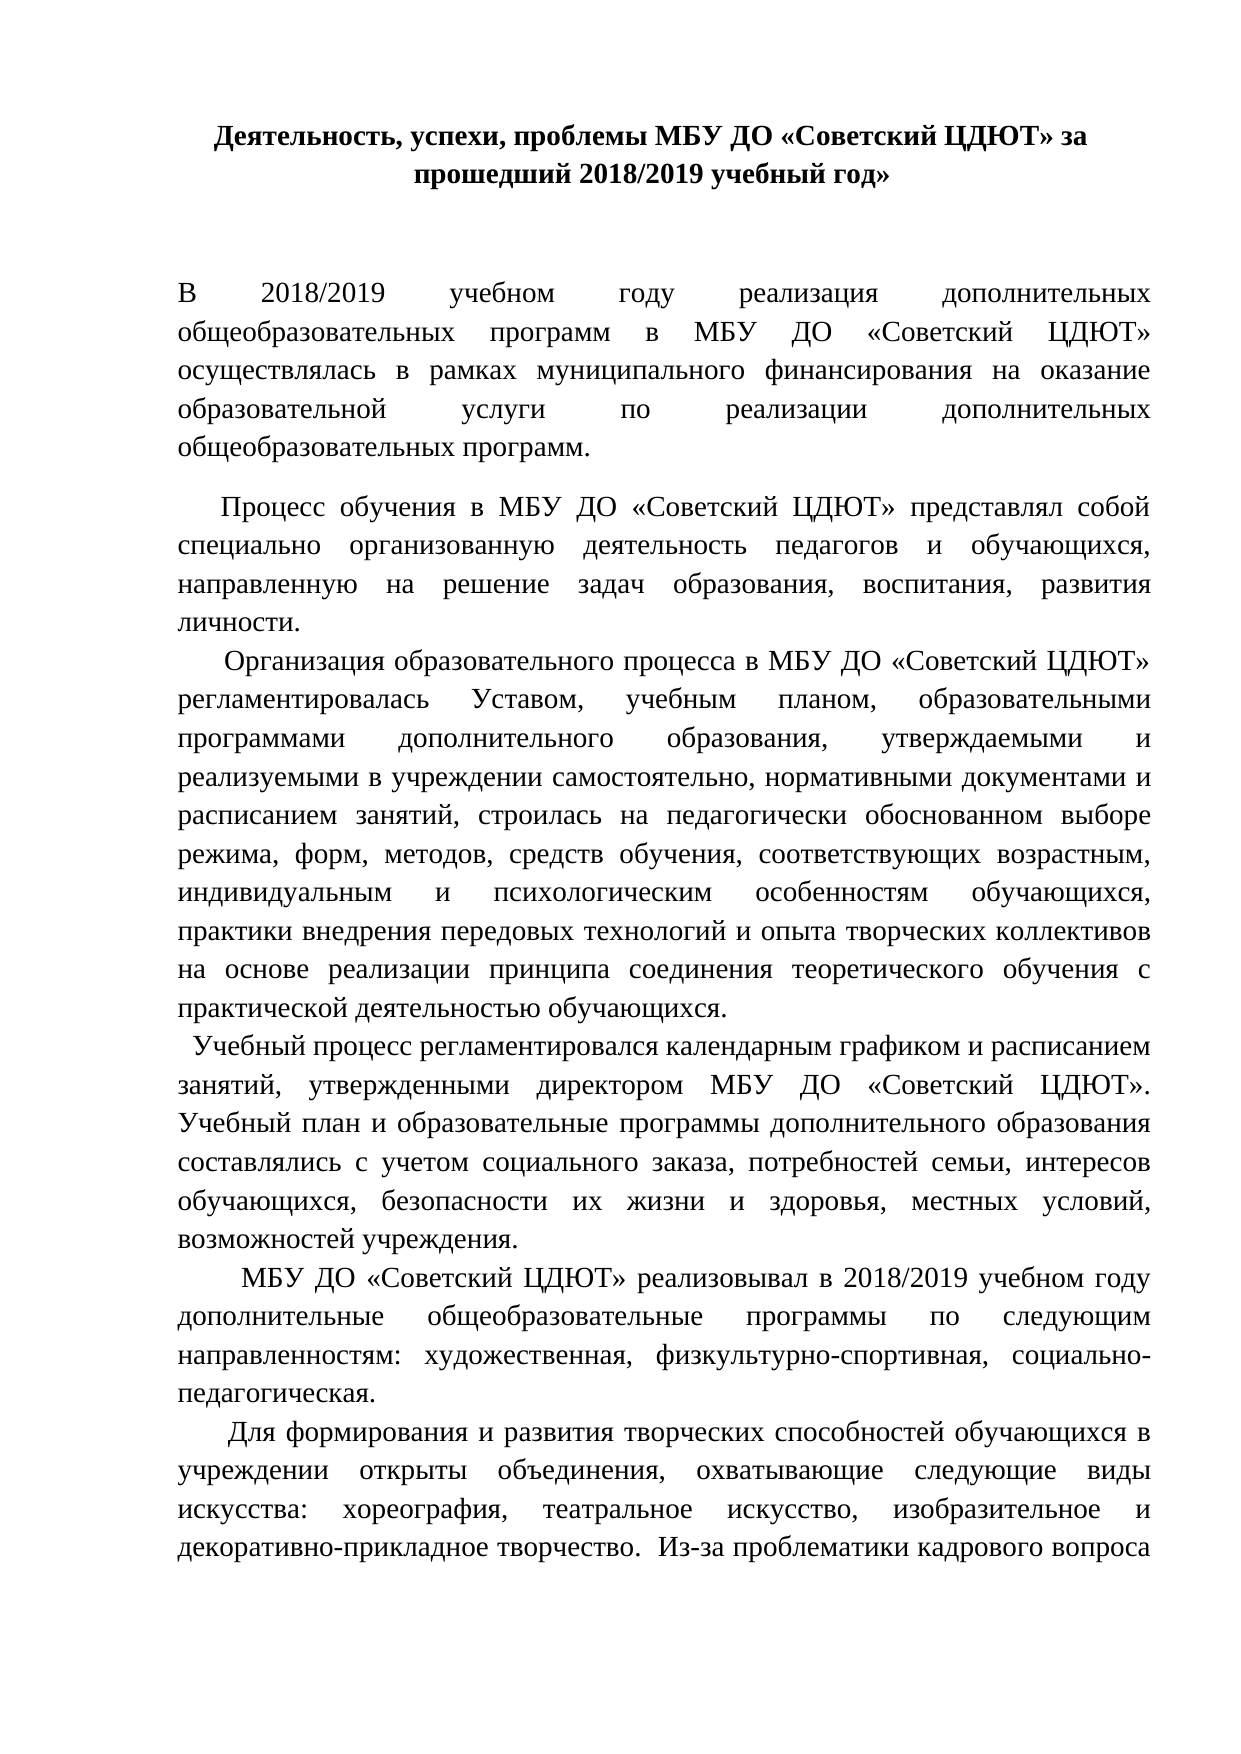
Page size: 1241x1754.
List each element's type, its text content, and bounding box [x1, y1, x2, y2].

text Процесс обучения в МБУ ДО «Советский ЦДЮТ» представлял собой специально организованную деятельность педагогов и обучающихся, направленную на решение задач образования, воспитания, развития личности. [177, 489, 1152, 638]
text Организация образовательного процесса в МБУ ДО «Советский ЦДЮТ» регламентировалась Уставом, учебным планом, образовательными программами дополнительного образования, утверждаемыми и реализуемыми в учреждении самостоятельно, нормативными документами и расписанием занятий, строилась на педагогически обоснованном выборе режима, форм, методов, средств обучения, соответствующих возрастным, индивидуальным и психологическим особенностям обучающихся, практики внедрения передовых технологий и опыта творческих коллективов на основе реализации принципа соединения теоретического обучения с практической деятельностью обучающихся. [177, 643, 1152, 1023]
text Деятельность, успехи, проблемы МБУ ДО «Советский ЦДЮТ» за прошедший 2018/2019 учебный год» [177, 118, 1152, 190]
text В 2018/2019 учебном году реализация дополнительных общеобразовательных программ в МБУ ДО «Советский ЦДЮТ» осуществлялась в рамках муниципального финансирования на оказание образовательной услуги по реализации дополнительных общеобразовательных программ. [177, 275, 1152, 463]
text МБУ ДО «Советский ЦДЮТ» реализовывал в 2018/2019 учебном году дополнительные общеобразовательные программы по следующим направленностям: художественная, физкультурно-спортивная, социально-педагогическая. [177, 1260, 1152, 1409]
text Учебный процесс регламентировался календарным графиком и расписанием занятий, утвержденными директором МБУ ДО «Советский ЦДЮТ». Учебный план и образовательные программы дополнительного образования составлялись с учетом социального заказа, потребностей семьи, интересов обучающихся, безопасности их жизни и здоровья, местных условий, возможностей учреждения. [177, 1028, 1152, 1255]
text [177, 1414, 1152, 1563]
